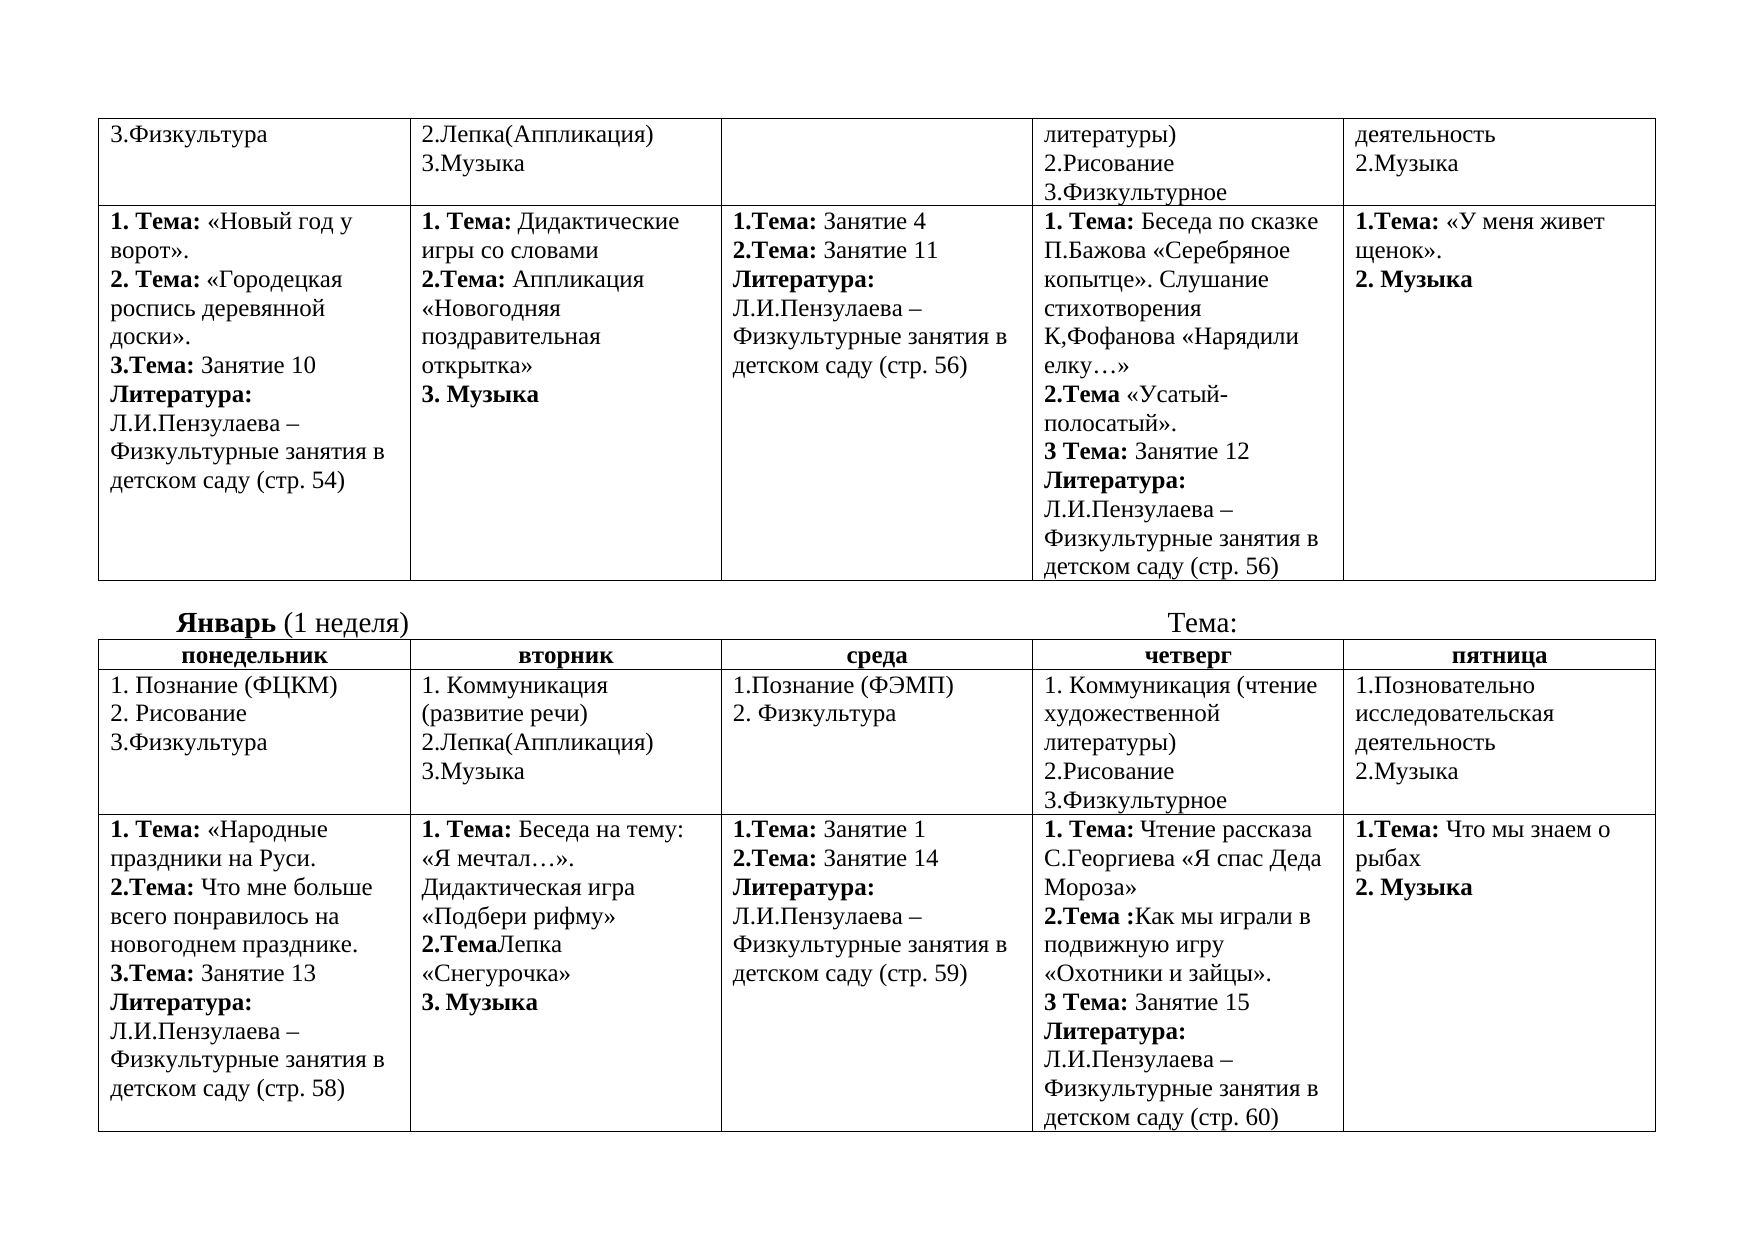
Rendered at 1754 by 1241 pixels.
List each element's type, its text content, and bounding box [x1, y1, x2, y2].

table_cell 1.Тема: Что мы знаем о рыбах 2. Музыка [1344, 815, 1655, 1131]
table_header четверг [1033, 640, 1343, 669]
table_cell 1. Тема: Беседа по сказке П.Бажова «Серебряное копытце». Слушание стихотворения К,Фофанова «Нарядили елку…» 2.Тема «Усатый-полосатый». 3 Тема: Занятие 12 Литература: Л.И.Пензулаева – Физкультурные занятия в детском саду (стр. 56) [1033, 206, 1343, 580]
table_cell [1033, 119, 1343, 205]
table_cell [99, 119, 410, 205]
table_cell 1. Тема: Беседа на тему: «Я мечтал…». Дидактическая игра «Подбери рифму» 2.ТемаЛепка «Снегурочка» 3. Музыка [411, 815, 721, 1131]
table_cell 1. Тема: Чтение рассказа С.Георгиева «Я спас Деда Мороза» 2.Тема :Как мы играли в подвижную игру «Охотники и зайцы». 3 Тема: Занятие 15 Литература: Л.И.Пензулаева – Физкультурные занятия в детском саду (стр. 60) [1033, 815, 1343, 1131]
table_header вторник [411, 640, 721, 669]
table_cell 1.Тема: «У меня живет щенок». 2. Музыка [1344, 206, 1655, 580]
table_cell 1.Тема: Занятие 1 2.Тема: Занятие 14 Литература: Л.И.Пензулаева – Физкультурные занятия в детском саду (стр. 59) [722, 815, 1032, 1131]
table_header понедельник [99, 640, 410, 669]
table_cell 1. Коммуникация (развитие речи) 2.Лепка(Аппликация) 3.Музыка [411, 670, 721, 813]
table_cell 1.Позновательно исследовательская деятельность 2.Музыка [1344, 670, 1655, 813]
table_cell 1.Тема: Занятие 4 2.Тема: Занятие 11 Литература: Л.И.Пензулаева – Физкультурные занятия в детском саду (стр. 56) [722, 206, 1032, 580]
text Январь (1 неделя) Тема: [89, 605, 1665, 639]
table_cell 1. Коммуникация (чтение художественной литературы) 2.Рисование 3.Физкультурное [1033, 670, 1343, 813]
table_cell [722, 119, 1032, 205]
table_cell 1. Познание (ФЦКМ) 2. Рисование 3.Физкультура [99, 670, 410, 813]
table_cell 1. Тема: «Народные праздники на Руси. 2.Тема: Что мне больше всего понравилось на новогоднем празднике. 3.Тема: Занятие 13 Литература: Л.И.Пензулаева – Физкультурные занятия в детском саду (стр. 58) [99, 815, 410, 1131]
table_cell 1. Тема: «Новый год у ворот». 2. Тема: «Городецкая роспись деревянной доски». 3.Тема: Занятие 10 Литература: Л.И.Пензулаева – Физкультурные занятия в детском саду (стр. 54) [99, 206, 410, 580]
table_header пятница [1344, 640, 1655, 669]
table_cell 1.Познание (ФЭМП) 2. Физкультура [722, 670, 1032, 813]
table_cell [1344, 119, 1655, 205]
table_cell 1. Тема: Дидактические игры со словами 2.Тема: Аппликация «Новогодняя поздравительная открытка» 3. Музыка [411, 206, 721, 580]
table_header среда [722, 640, 1032, 669]
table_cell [411, 119, 721, 205]
